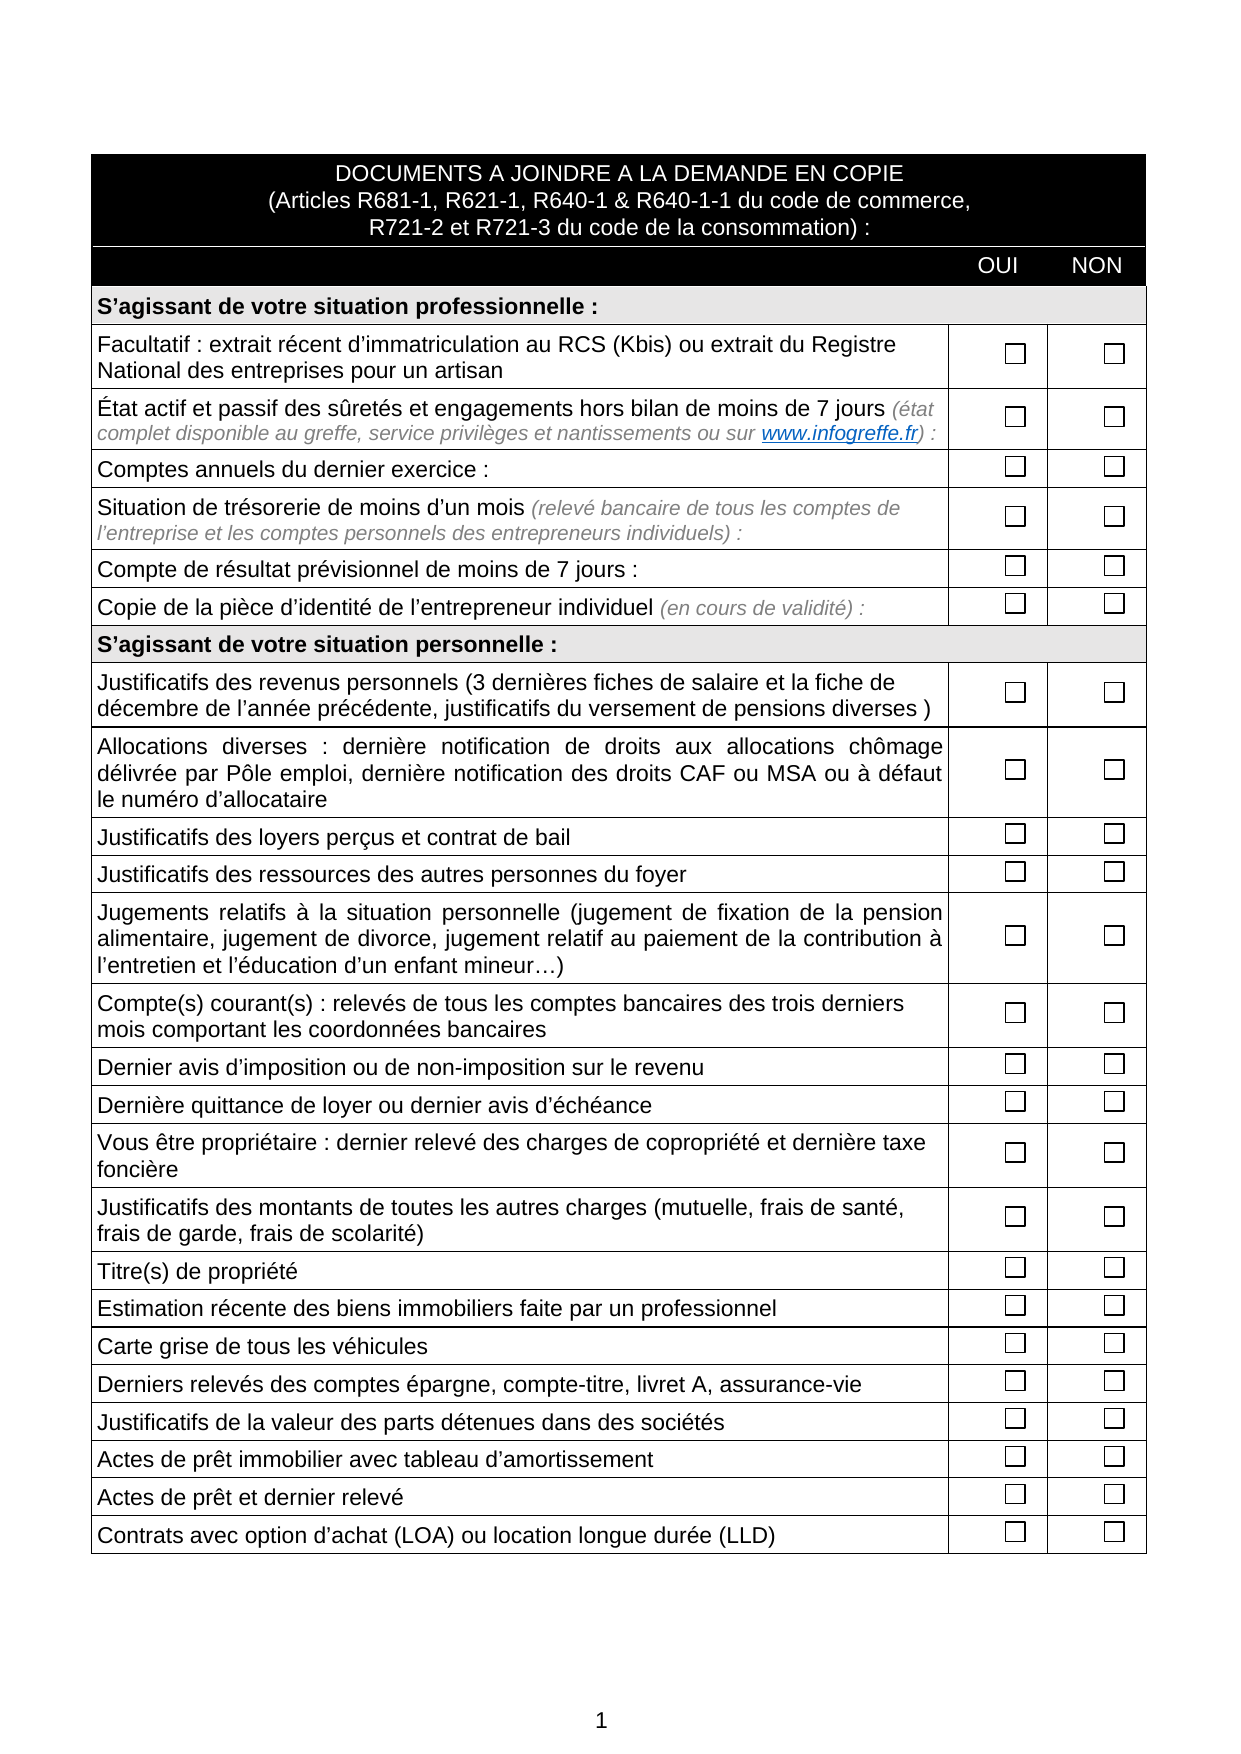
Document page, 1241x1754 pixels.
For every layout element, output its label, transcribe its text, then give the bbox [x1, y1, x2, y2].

table_cell Justificatifs des montants de toutes les autres charges (mutuelle, frais de santé, frais de garde, frais de scolarité) [92, 1188, 948, 1251]
table_cell [949, 984, 1047, 1047]
table_cell Facultatif : extrait récent d’immatriculation au RCS (Kbis) ou extrait du Registre National des entreprises pour un artisan [92, 325, 948, 388]
table_cell [1048, 1086, 1146, 1122]
table_cell [949, 1441, 1047, 1477]
table_cell [1048, 728, 1146, 817]
table_cell Actes de prêt et dernier relevé [92, 1478, 948, 1515]
table_cell [949, 488, 1047, 549]
table_cell Carte grise de tous les véhicules [92, 1328, 948, 1364]
table_cell Justificatifs des loyers perçus et contrat de bail [92, 818, 948, 855]
table_cell [1048, 389, 1146, 449]
table_cell [949, 1252, 1047, 1288]
table_cell [1048, 550, 1146, 587]
table_cell S’agissant de votre situation personnelle : [92, 626, 1146, 662]
table_cell Titre(s) de propriété [92, 1252, 948, 1288]
table_cell [1048, 1478, 1146, 1515]
table_cell [949, 663, 1047, 726]
table_cell Compte de résultat prévisionnel de moins de 7 jours : [92, 550, 948, 587]
table_cell Justificatifs des revenus personnels (3 dernières fiches de salaire et la fiche de décembre de l’année précédente, justificatifs du versement de pensions diverses ) [92, 663, 948, 726]
table_cell [1048, 1048, 1146, 1085]
table_cell Justificatifs de la valeur des parts détenues dans des sociétés [92, 1403, 948, 1439]
table_cell [949, 1290, 1047, 1326]
table_cell Situation de trésorerie de moins d’un mois (relevé bancaire de tous les comptes de l’entreprise et les comptes personnels des entrepreneurs individuels) : [92, 488, 948, 549]
table_cell [91, 246, 948, 286]
table_cell [1048, 1252, 1146, 1288]
table_cell [1048, 1290, 1146, 1326]
table_cell Justificatifs des ressources des autres personnes du foyer [92, 856, 948, 892]
table_cell [949, 588, 1047, 624]
table_cell [1048, 893, 1146, 983]
table_cell [949, 1403, 1047, 1439]
table_cell [1048, 1516, 1146, 1553]
table_cell [1048, 1124, 1146, 1187]
table_cell [949, 856, 1047, 892]
table_cell Estimation récente des biens immobiliers faite par un professionnel [92, 1290, 948, 1326]
table_cell [1048, 1188, 1146, 1251]
table_cell [949, 325, 1047, 388]
table_cell Dernière quittance de loyer ou dernier avis d’échéance [92, 1086, 948, 1122]
table_cell [1048, 325, 1146, 388]
table_cell Copie de la pièce d’identité de l’entrepreneur individuel (en cours de validité) : [92, 588, 948, 624]
table_cell [949, 1124, 1047, 1187]
table_cell NON [1047, 246, 1146, 286]
table_cell [949, 450, 1047, 487]
table_cell [1048, 1441, 1146, 1477]
table_cell Derniers relevés des comptes épargne, compte-titre, livret A, assurance-vie [92, 1365, 948, 1402]
table_cell État actif et passif des sûretés et engagements hors bilan de moins de 7 jours (état complet disponible au greffe, service privilèges et nantissements ou sur www.infogreffe.fr) : [92, 389, 948, 449]
table_cell [1048, 984, 1146, 1047]
table_cell Compte(s) courant(s) : relevés de tous les comptes bancaires des trois derniers mois comportant les coordonnées bancaires [92, 984, 948, 1047]
table_cell Dernier avis d’imposition ou de non-imposition sur le revenu [92, 1048, 948, 1085]
table_cell [1048, 663, 1146, 726]
table_cell [949, 1516, 1047, 1553]
table_cell Actes de prêt immobilier avec tableau d’amortissement [92, 1441, 948, 1477]
table_header DOCUMENTS A JOINDRE A LA DEMANDE EN COPIE (Articles R681-1, R621-1, R640-1 & R640-1-1 du code de commerce, R721-2 et R721-3 du code de la consommation) : [91, 154, 1146, 246]
table_cell [949, 728, 1047, 817]
table_cell [949, 389, 1047, 449]
table_cell [1048, 450, 1146, 487]
table_cell Allocations diverses : dernière notification de droits aux allocations chômage délivrée par Pôle emploi, dernière notification des droits CAF ou MSA ou à défaut le numéro d’allocataire [92, 728, 948, 817]
table_cell [949, 1365, 1047, 1402]
table_cell Comptes annuels du dernier exercice : [92, 450, 948, 487]
table_cell [949, 550, 1047, 587]
table_cell [1048, 1403, 1146, 1439]
table_cell Vous être propriétaire : dernier relevé des charges de copropriété et dernière taxe foncière [92, 1124, 948, 1187]
table_cell [949, 1478, 1047, 1515]
table_cell [949, 893, 1047, 983]
table_cell Jugements relatifs à la situation personnelle (jugement de fixation de la pension alimentaire, jugement de divorce, jugement relatif au paiement de la contribution à l’entretien et l’éducation d’un enfant mineur…) [92, 893, 948, 983]
table_cell [1048, 488, 1146, 549]
table_cell [1048, 818, 1146, 855]
table_cell [1048, 588, 1146, 624]
table_cell OUI [948, 247, 1047, 286]
table_cell [949, 1328, 1047, 1364]
table_cell [949, 1188, 1047, 1251]
table_cell [1048, 856, 1146, 892]
table_cell [1048, 1328, 1146, 1364]
table_cell [949, 1086, 1047, 1122]
table_cell Contrats avec option d’achat (LOA) ou location longue durée (LLD) [92, 1516, 948, 1553]
table_cell [949, 818, 1047, 855]
table_cell [949, 1048, 1047, 1085]
table_cell [1048, 1365, 1146, 1402]
table_cell S’agissant de votre situation professionnelle : [92, 287, 1146, 323]
